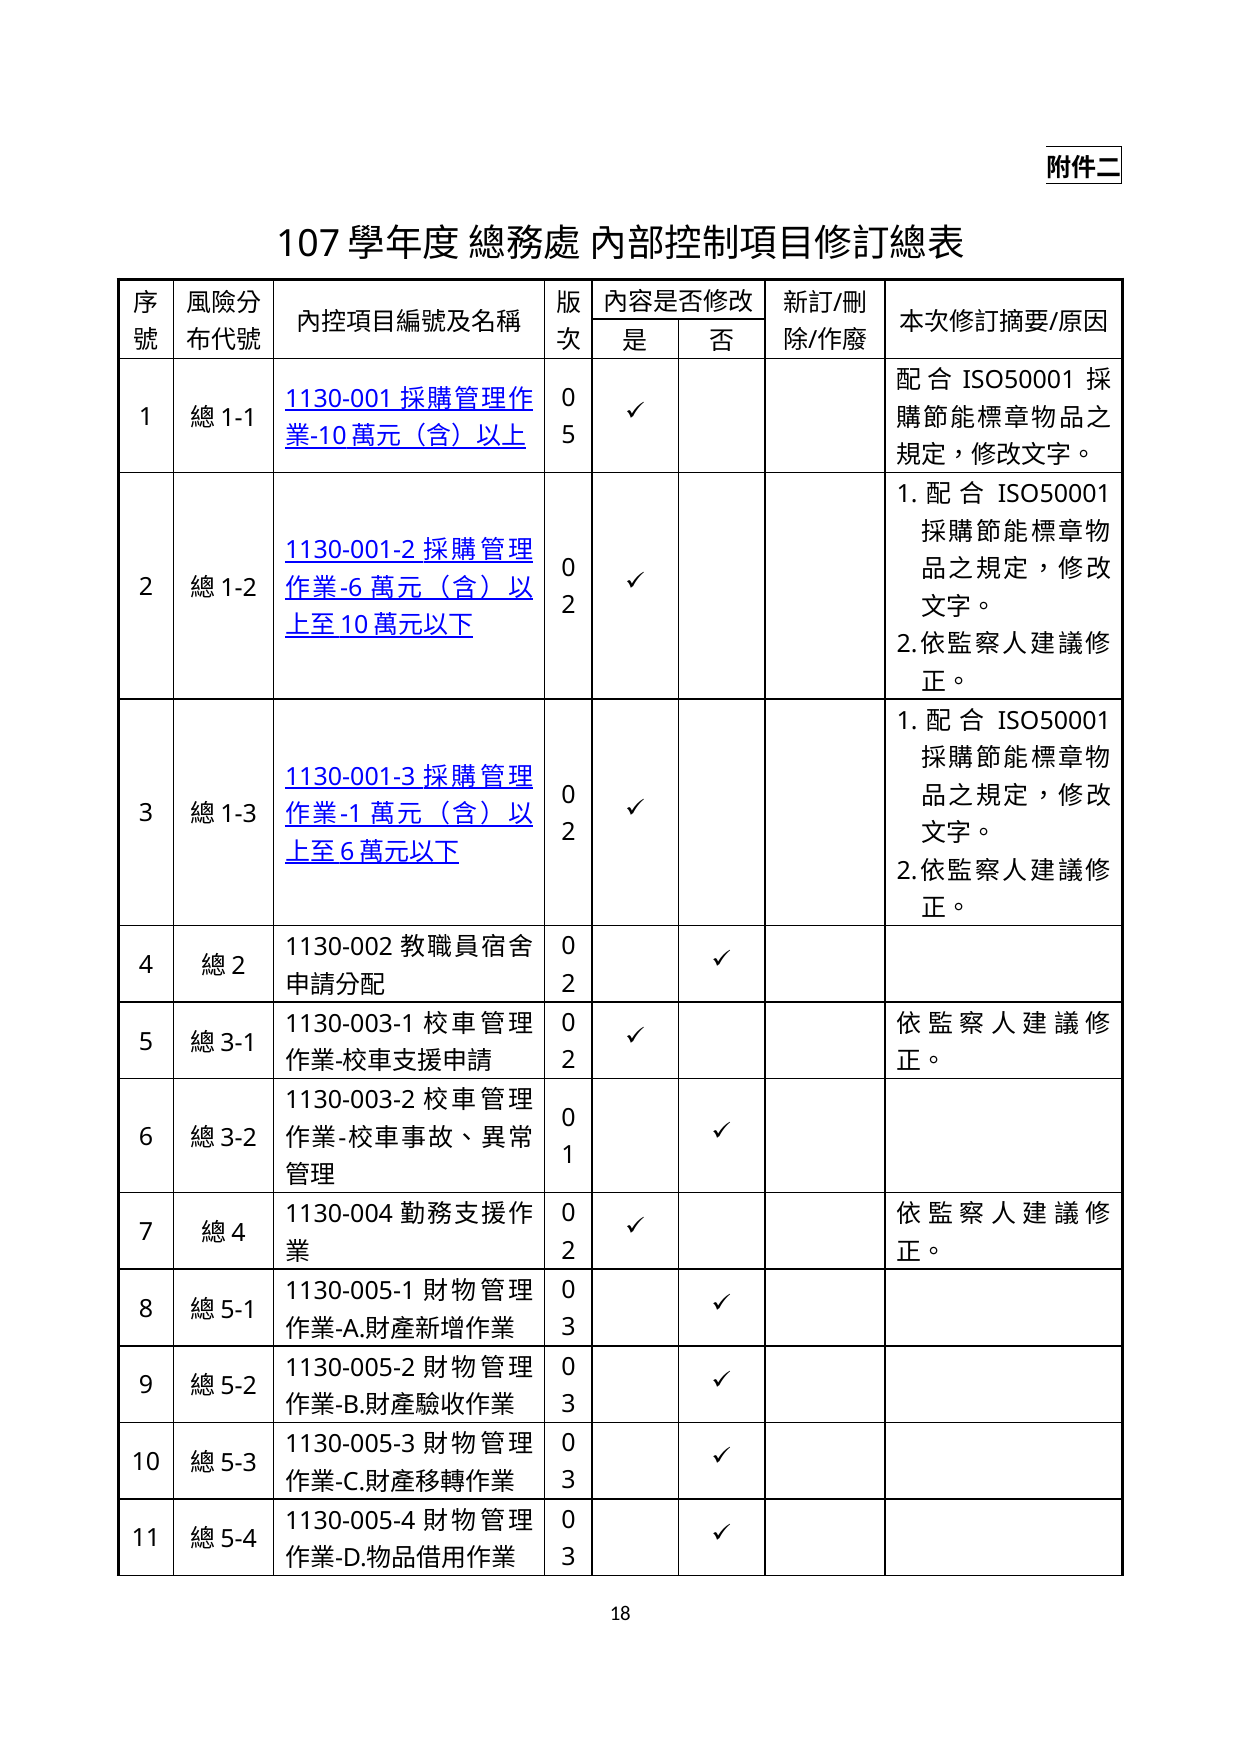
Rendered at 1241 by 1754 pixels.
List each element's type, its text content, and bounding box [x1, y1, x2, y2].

table_header 版次 [545, 281, 591, 357]
table_cell [593, 1270, 678, 1345]
table_cell 1130-003-2校車管理作業-校車事故、異常管理 [274, 1079, 544, 1192]
table_cell [593, 1423, 678, 1498]
table_cell [766, 1423, 884, 1498]
table_cell [679, 1347, 764, 1421]
table_cell 總5-2 [174, 1347, 273, 1421]
table_cell 03 [545, 1500, 591, 1574]
text 附件二 [118, 128, 1122, 203]
table_cell 9 [120, 1347, 173, 1421]
table_cell 總3-1 [174, 1003, 273, 1078]
table_cell [679, 1003, 764, 1078]
table_cell [886, 1500, 1121, 1574]
table_header 內容是否修改 [593, 281, 764, 318]
table_cell [766, 1500, 884, 1574]
table_cell 總2 [174, 926, 273, 1001]
table_cell [766, 359, 884, 471]
table_cell [679, 1193, 764, 1268]
table_cell 總5-3 [174, 1423, 273, 1498]
table_cell [886, 926, 1121, 1001]
table_cell [679, 473, 764, 698]
table_cell 03 [545, 1423, 591, 1498]
table_cell 01 [545, 1079, 591, 1192]
table_cell 02 [545, 926, 591, 1001]
table_cell [593, 473, 678, 698]
table_cell [766, 473, 884, 698]
table_cell 6 [120, 1079, 173, 1192]
table_cell [679, 1500, 764, 1574]
table_cell 03 [545, 1270, 591, 1345]
table_header 風險分布代號 [174, 281, 273, 357]
table_cell 05 [545, 359, 591, 471]
table_cell [766, 1003, 884, 1078]
table_header 內控項目編號及名稱 [274, 281, 544, 357]
table_cell 1130-001採購管理作業-10萬元（含）以上 [274, 359, 544, 471]
table_cell [593, 1193, 678, 1268]
table_cell [679, 926, 764, 1001]
table_cell 配合ISO50001採購節能標章物品之規定，修改文字。 [886, 359, 1121, 471]
table_cell 1130-005-1財物管理作業-A.財產新增作業 [274, 1270, 544, 1345]
table_cell [886, 1347, 1121, 1421]
table_cell 依監察人建議修正。 [886, 1193, 1121, 1268]
table_cell 否 [679, 320, 764, 357]
table_cell 02 [545, 700, 591, 924]
table_cell [679, 359, 764, 471]
table_cell 2 [120, 473, 173, 698]
table_cell [679, 1423, 764, 1498]
table_cell 1130-005-4財物管理作業-D.物品借用作業 [274, 1500, 544, 1574]
table_cell 1130-002教職員宿舍申請分配 [274, 926, 544, 1001]
table_header 序號 [120, 281, 173, 357]
table_cell [766, 1193, 884, 1268]
table_cell [593, 1500, 678, 1574]
table_cell 7 [120, 1193, 173, 1268]
table_cell [593, 700, 678, 924]
table_cell 3 [120, 700, 173, 924]
table_cell 總1-1 [174, 359, 273, 471]
table_header 本次修訂摘要/原因 [886, 281, 1121, 357]
table_cell [886, 1079, 1121, 1192]
table_cell [593, 1003, 678, 1078]
table_cell [679, 700, 764, 924]
table_cell [593, 1079, 678, 1192]
table_cell [886, 1423, 1121, 1498]
table_cell 1 [120, 359, 173, 471]
table_cell 8 [120, 1270, 173, 1345]
table_cell 是 [593, 320, 678, 357]
table_cell 總1-2 [174, 473, 273, 698]
table_cell 總3-2 [174, 1079, 273, 1192]
table_cell 02 [545, 473, 591, 698]
table_cell [593, 926, 678, 1001]
table_cell 1130-003-1校車管理作業-校車支援申請 [274, 1003, 544, 1078]
table_cell 1130-005-3財物管理作業-C.財產移轉作業 [274, 1423, 544, 1498]
table_cell [766, 1270, 884, 1345]
table_cell 03 [545, 1347, 591, 1421]
table_cell 總1-3 [174, 700, 273, 924]
table_cell 02 [545, 1003, 591, 1078]
table_cell 1.配合ISO50001採購節能標章物品之規定，修改文字。 2.依監察人建議修正。 [886, 700, 1121, 924]
table_cell [766, 700, 884, 924]
table_header 新訂/刪除/作廢 [766, 281, 884, 357]
table_cell 10 [120, 1423, 173, 1498]
table_cell [593, 359, 678, 471]
table_cell [886, 1270, 1121, 1345]
table_cell 11 [120, 1500, 173, 1574]
table_cell 1130-001-3採購管理作業-1萬元（含）以上至6萬元以下 [274, 700, 544, 924]
table_cell 4 [120, 926, 173, 1001]
table_cell 總5-4 [174, 1500, 273, 1574]
table_cell [679, 1270, 764, 1345]
table_cell [766, 1079, 884, 1192]
table_cell 總4 [174, 1193, 273, 1268]
table_cell 1130-005-2財物管理作業-B.財產驗收作業 [274, 1347, 544, 1421]
table_cell [766, 1347, 884, 1421]
table_cell [766, 926, 884, 1001]
table_cell [593, 1347, 678, 1421]
text 107學年度 總務處 內部控制項目修訂總表 [118, 203, 1122, 278]
table_cell 5 [120, 1003, 173, 1078]
table_cell 02 [545, 1193, 591, 1268]
table_cell 1130-001-2採購管理作業-6萬元（含）以上至10萬元以下 [274, 473, 544, 698]
table_cell 1130-004勤務支援作業 [274, 1193, 544, 1268]
table_cell [679, 1079, 764, 1192]
table_cell 總5-1 [174, 1270, 273, 1345]
table_cell 依監察人建議修正。 [886, 1003, 1121, 1078]
table_cell 1.配合ISO50001採購節能標章物品之規定，修改文字。 2.依監察人建議修正。 [886, 473, 1121, 698]
